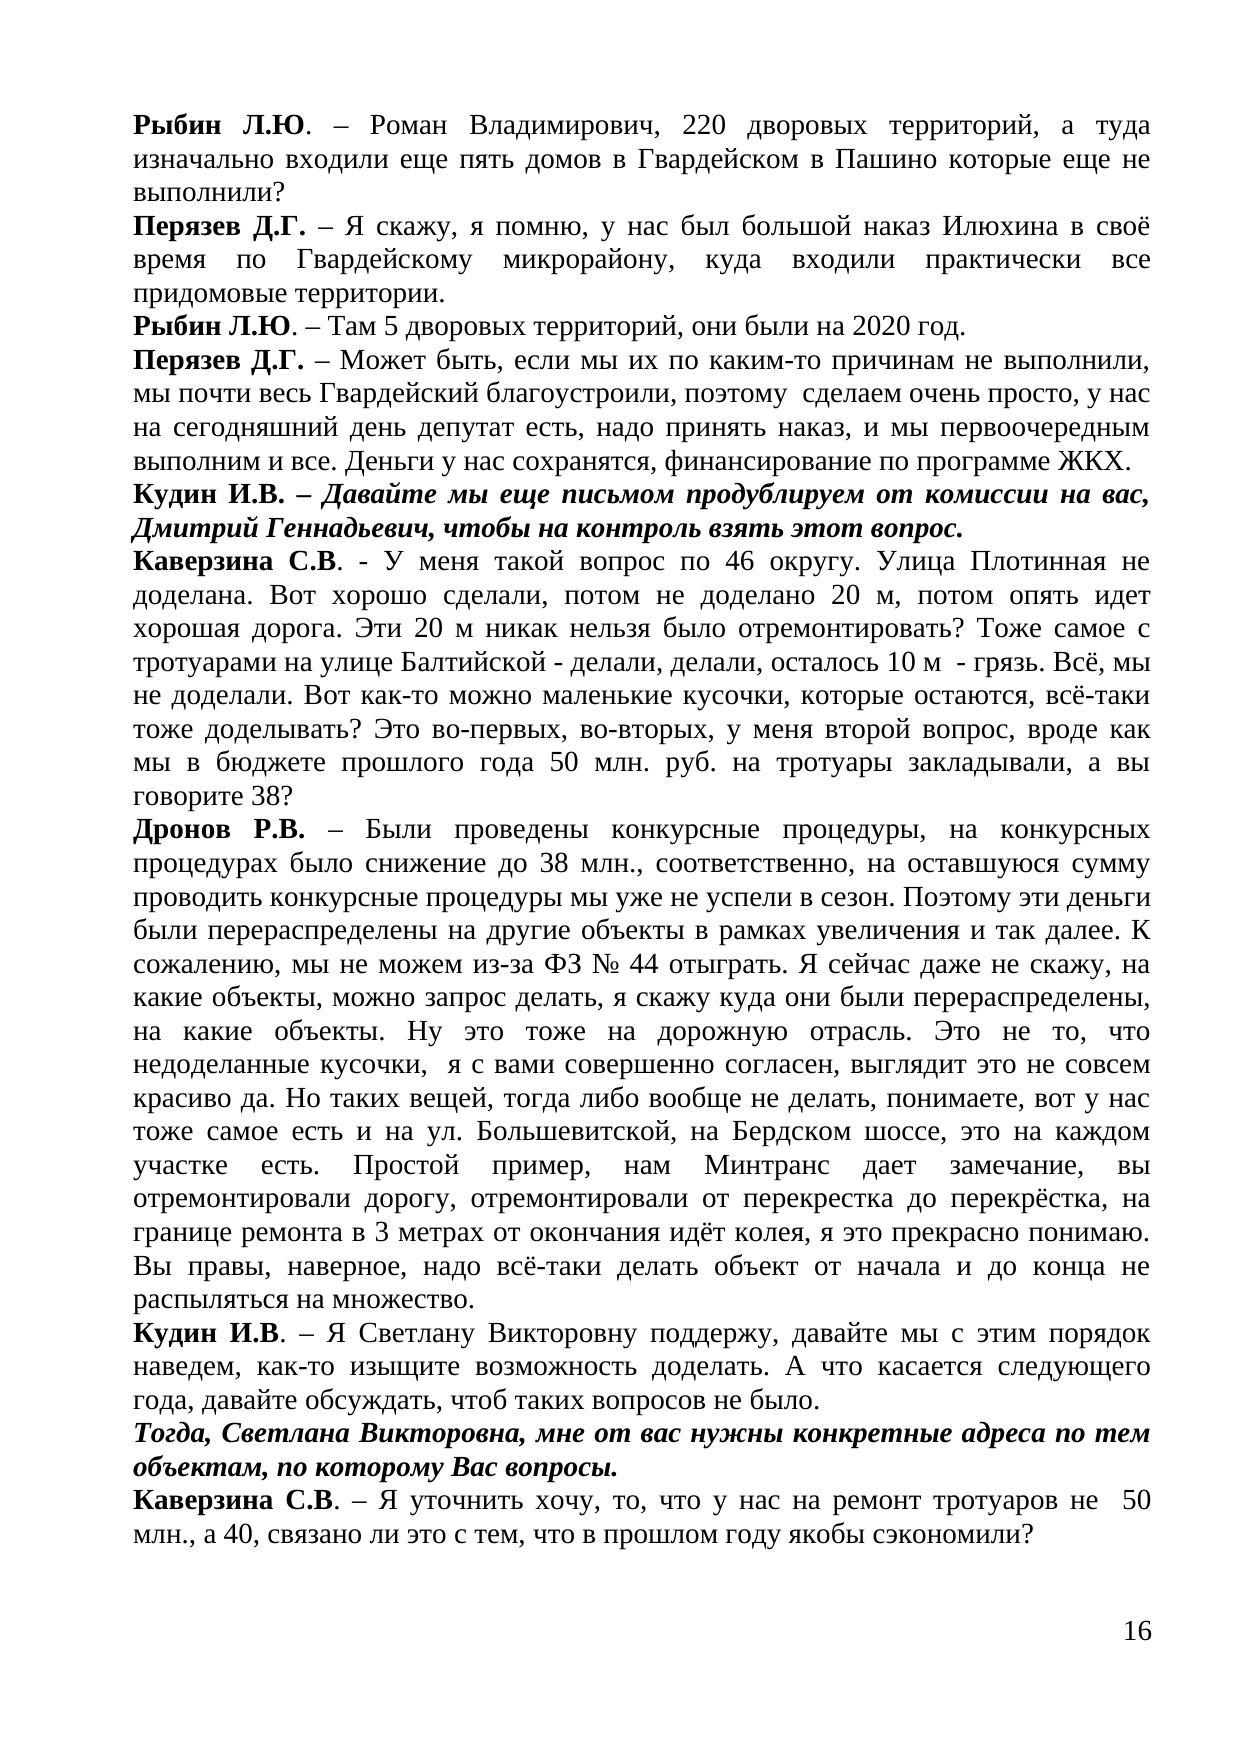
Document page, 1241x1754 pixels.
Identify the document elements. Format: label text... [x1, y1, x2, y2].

text Рыбин Л.Ю. – Там 5 дворовых территорий, они были на 2020 год. [133, 308, 1152, 342]
text Перязев Д.Г. – Я скажу, я помню, у нас был большой наказ Илюхина в своё время по Гвардейскому микрорайону, куда входили практически все придомовые территории. [133, 208, 1152, 308]
text Каверзина С.В. – Я уточнить хочу, то, что у нас на ремонт тротуаров не 50 млн., а 40, связано ли это с тем, что в прошлом году якобы сэкономили? [133, 1482, 1152, 1549]
text Дронов Р.В. – Были проведены конкурсные процедуры, на конкурсных процедурах было снижение до 38 млн., соответственно, на оставшуюся сумму проводить конкурсные процедуры мы уже не успели в сезон. Поэтому эти деньги были перераспределены на другие объекты в рамках увеличения и так далее. К сожалению, мы не можем из-за ФЗ № 44 отыграть. Я сейчас даже не скажу, на какие объекты, можно запрос делать, я скажу куда они были перераспределены, на какие объекты. Ну это тоже на дорожную отрасль. Это не то, что недоделанные кусочки, я с вами совершенно согласен, выглядит это не совсем красиво да. Но таких вещей, тогда либо вообще не делать, понимаете, вот у нас тоже самое есть и на ул. Большевитской, на Бердском шоссе, это на каждом участке есть. Простой пример, нам Минтранс дает замечание, вы отремонтировали дорогу, отремонтировали от перекрестка до перекрёстка, на границе ремонта в 3 метрах от окончания идёт колея, я это прекрасно понимаю. Вы правы, наверное, надо всё-таки делать объект от начала и до конца не распыляться на множество. [133, 812, 1152, 1315]
text Кудин И.В. – Я Светлану Викторовну поддержу, давайте мы с этим порядок наведем, как-то изыщите возможность доделать. А что касается следующего года, давайте обсуждать, чтоб таких вопросов не было. [133, 1315, 1152, 1415]
text Тогда, Светлана Викторовна, мне от вас нужны конкретные адреса по тем объектам, по которому Вас вопросы. [133, 1415, 1152, 1482]
text Перязев Д.Г. – Может быть, если мы их по каким-то причинам не выполнили, мы почти весь Гвардейский благоустроили, поэтому сделаем очень просто, у нас на сегодняшний день депутат есть, надо принять наказ, и мы первоочередным выполним и все. Деньги у нас сохранятся, финансирование по программе ЖКХ. [133, 342, 1152, 476]
text Кудин И.В. – Давайте мы еще письмом продублируем от комиссии на вас, Дмитрий Геннадьевич, чтобы на контроль взять этот вопрос. [133, 476, 1152, 543]
text Каверзина С.В. - У меня такой вопрос по 46 округу. Улица Плотинная не доделана. Вот хорошо сделали, потом не доделано 20 м, потом опять идет хорошая дорога. Эти 20 м никак нельзя было отремонтировать? Тоже самое с тротуарами на улице Балтийской - делали, делали, осталось 10 м - грязь. Всё, мы не доделали. Вот как-то можно маленькие кусочки, которые остаются, всё-таки тоже доделывать? Это во-первых, во-вторых, у меня второй вопрос, вроде как мы в бюджете прошлого года 50 млн. руб. на тротуары закладывали, а вы говорите 38? [133, 543, 1152, 812]
text Рыбин Л.Ю. – Роман Владимирович, 220 дворовых территорий, а туда изначально входили еще пять домов в Гвардейском в Пашино которые еще не выполнили? [133, 107, 1152, 208]
